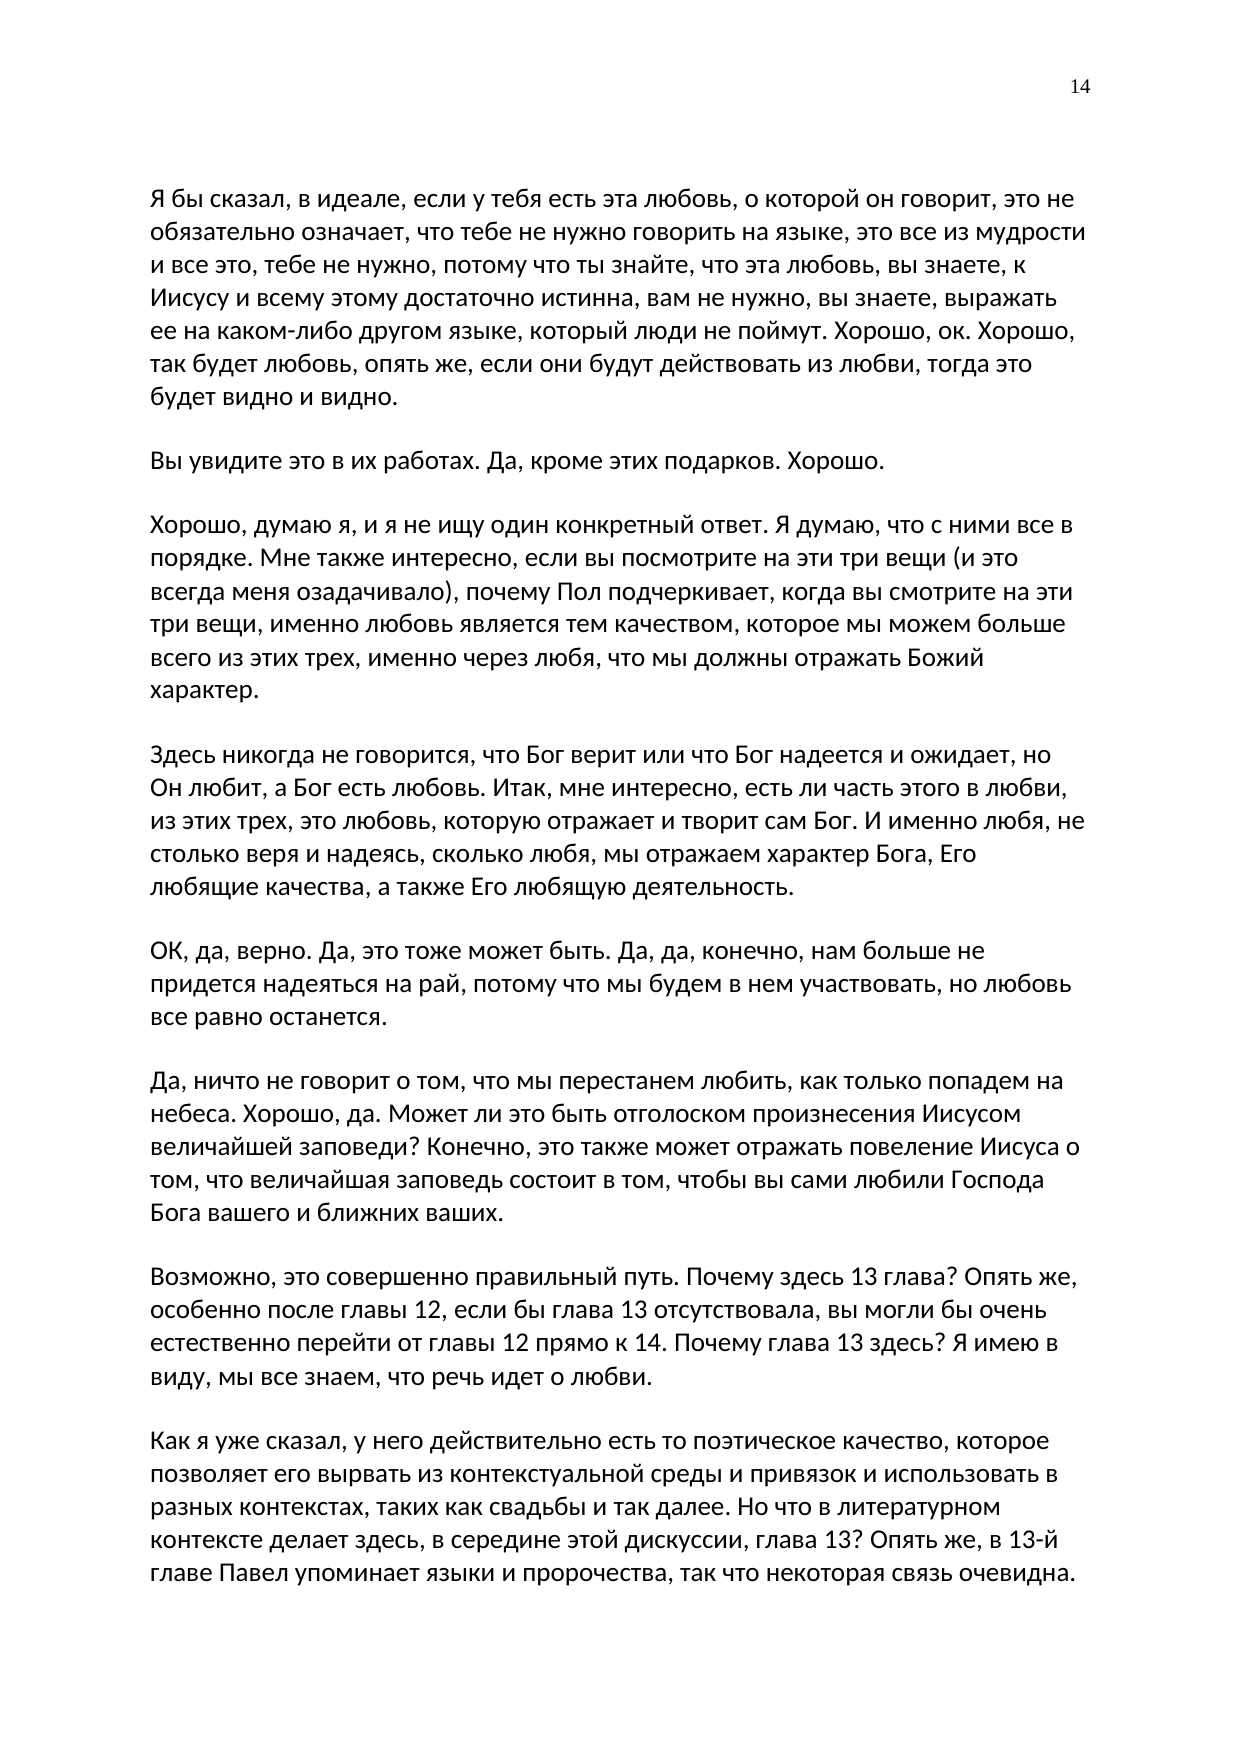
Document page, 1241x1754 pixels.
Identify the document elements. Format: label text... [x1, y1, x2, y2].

text Здесь никогда не говорится, что Бог верит или что Бог надеется и ожидает, но Он любит, а Бог есть любовь. Итак, мне интересно, есть ли часть этого в любви, из этих трех, это любовь, которую отражает и творит сам Бог. И именно любя, не столько веря и надеясь, сколько любя, мы отражаем характер Бога, Его любящие качества, а также Его любящую деятельность. [150, 737, 1090, 902]
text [150, 1423, 1090, 1588]
text Да, ничто не говорит о том, что мы перестанем любить, как только попадем на небеса. Хорошо, да. Может ли это быть отголоском произнесения Иисусом величайшей заповеди? Конечно, это также может отражать повеление Иисуса о том, что величайшая заповедь состоит в том, чтобы вы сами любили Господа Бога вашего и ближних ваших. [150, 1063, 1090, 1228]
text Возможно, это совершенно правильный путь. Почему здесь 13 глава? Опять же, особенно после главы 12, если бы глава 13 отсутствовала, вы могли бы очень естественно перейти от главы 12 прямо к 14. Почему глава 13 здесь? Я имею в виду, мы все знаем, что речь идет о любви. [150, 1259, 1090, 1392]
text Хорошо, думаю я, и я не ищу один конкретный ответ. Я думаю, что с ними все в порядке. Мне также интересно, если вы посмотрите на эти три вещи (и это всегда меня озадачивало), почему Пол подчеркивает, когда вы смотрите на эти три вещи, именно любовь является тем качеством, которое мы можем больше всего из этих трех, именно через любя, что мы должны отражать Божий характер. [150, 508, 1090, 706]
text ОК, да, верно. Да, это тоже может быть. Да, да, конечно, нам больше не придется надеяться на рай, потому что мы будем в нем участвовать, но любовь все равно останется. [150, 933, 1090, 1032]
text Я бы сказал, в идеале, если у тебя есть эта любовь, о которой он говорит, это не обязательно означает, что тебе не нужно говорить на языке, это все из мудрости и все это, тебе не нужно, потому что ты знайте, что эта любовь, вы знаете, к Иисусу и всему этому достаточно истинна, вам не нужно, вы знаете, выражать ее на каком-либо другом языке, который люди не поймут. Хорошо, ок. Хорошо, так будет любовь, опять же, если они будут действовать из любви, тогда это будет видно и видно. [150, 181, 1090, 412]
text Вы увидите это в их работах. Да, кроме этих подарков. Хорошо. [150, 443, 1090, 476]
